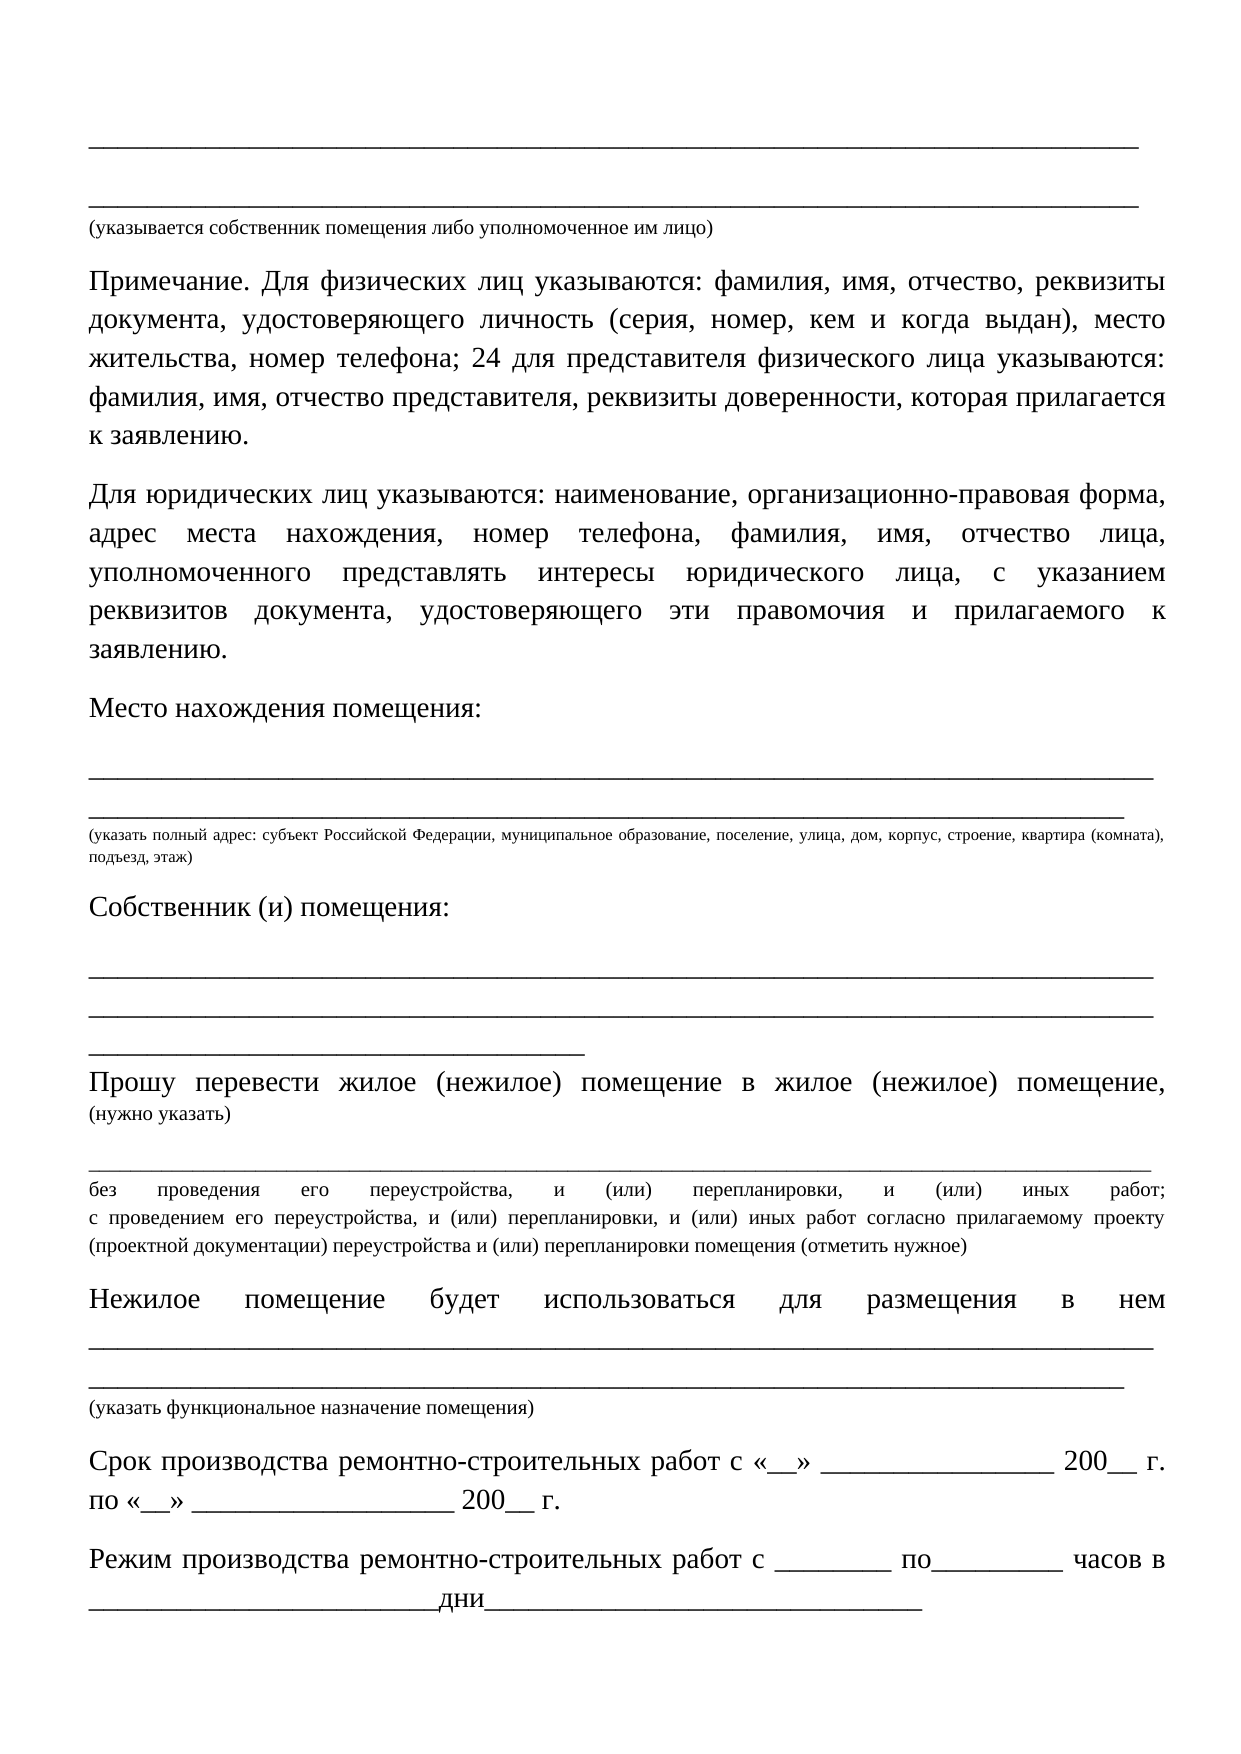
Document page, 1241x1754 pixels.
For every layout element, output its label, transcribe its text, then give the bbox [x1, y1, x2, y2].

text Собственник (и) помещения: [88, 889, 1167, 923]
text ________________________________________________________________________________________________________________________________________________ (указать полный адрес: субъект Российской Федерации, муниципальное образование, поселение, улица, дом, корпус, строение, квартира (комната), подъезд, этаж) [88, 749, 1167, 866]
text ________________________________________________________________________ (указывается собственник помещения либо уполномоченное им лицо) [88, 177, 1167, 239]
text Срок производства ремонтно-строительных работ с «__» ________________ 200__ г. по «__» __________________ 200__ г. [88, 1443, 1167, 1516]
text Нежилое помещение будет использоваться для размещения в нем ________________________________________________________________________________________________________________________________________________ (указать функциональное назначение помещения) [88, 1281, 1167, 1419]
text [88, 118, 1167, 152]
text ____________________________________________________________________________________________________________________________________________________________________________________ Прошу перевести жилое (нежилое) помещение в жилое (нежилое) помещение, (нужно указать) [88, 948, 1167, 1125]
text Для юридических лиц указываются: наименование, организационно-правовая форма, адрес места нахождения, номер телефона, фамилия, имя, отчество лица, уполномоченного представлять интересы юридического лица, с указанием реквизитов документа, удостоверяющего эти правомочия и прилагаемого к заявлению. [88, 477, 1167, 664]
text ______________________________________________________________________________________________________ без проведения его переустройства, и (или) перепланировки, и (или) иных работ; с проведением его переустройства, и (или) перепланировки, и (или) иных работ согласно прилагаемому проекту (проектной документации) переустройства и (или) перепланировки помещения (отметить нужное) [88, 1150, 1167, 1257]
text Примечание. Для физических лиц указываются: фамилия, имя, отчество, реквизиты документа, удостоверяющего личность (серия, номер, кем и когда выдан), место жительства, номер телефона; 24 для представителя физического лица указываются: фамилия, имя, отчество представителя, реквизиты доверенности, которая прилагается к заявлению. [88, 263, 1167, 451]
text Режим производства ремонтно-строительных работ с ________ по_________ часов в ________________________дни______________________________ [88, 1541, 1167, 1613]
text Место нахождения помещения: [88, 690, 1167, 724]
